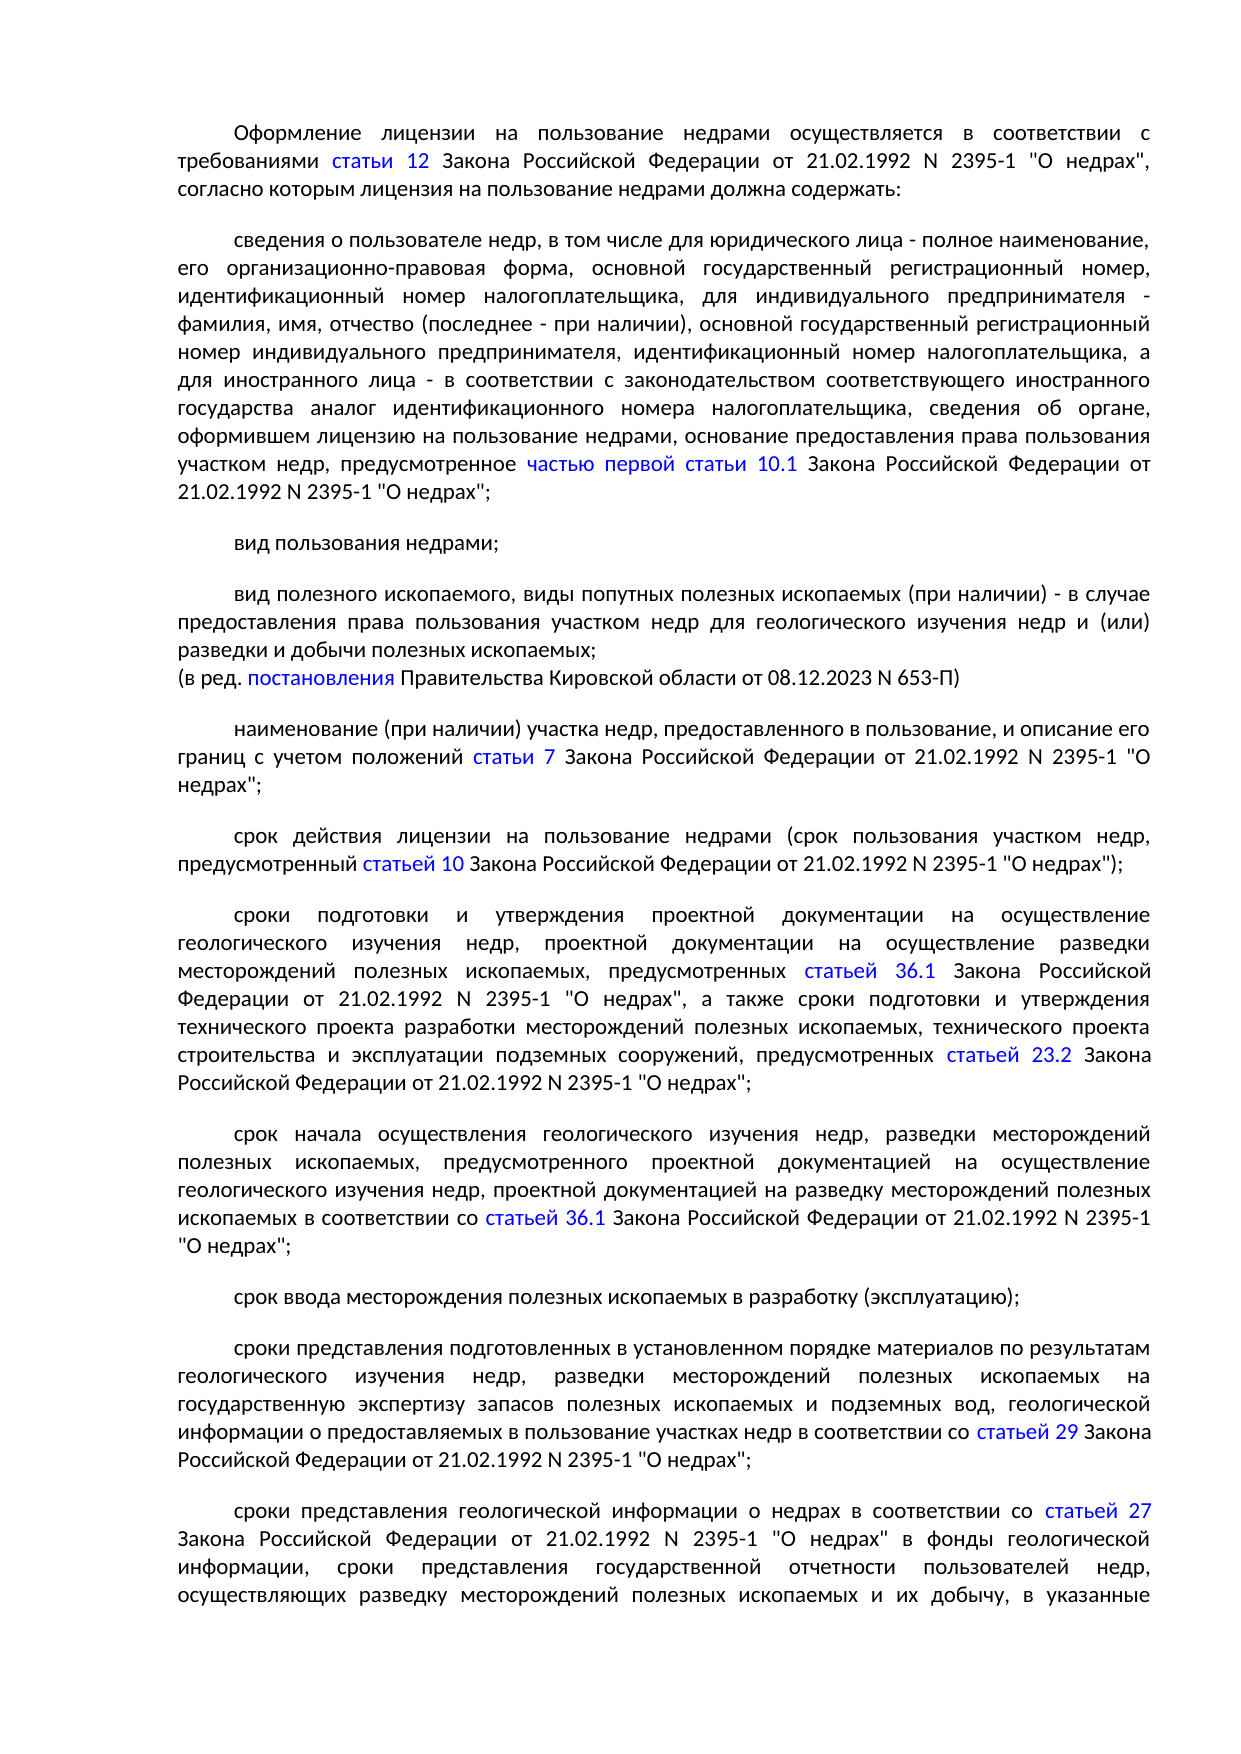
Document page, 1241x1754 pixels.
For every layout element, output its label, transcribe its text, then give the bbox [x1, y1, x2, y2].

text вид полезного ископаемого, виды попутных полезных ископаемых (при наличии) - в случае предоставления права пользования участком недр для геологического изучения недр и (или) разведки и добычи полезных ископаемых; [177, 579, 1152, 663]
text наименование (при наличии) участка недр, предоставленного в пользование, и описание его границ с учетом положений статьи 7 Закона Российской Федерации от 21.02.1992 N 2395-1 "О недрах"; [177, 714, 1152, 798]
text срок начала осуществления геологического изучения недр, разведки месторождений полезных ископаемых, предусмотренного проектной документацией на осуществление геологического изучения недр, проектной документацией на разведку месторождений полезных ископаемых в соответствии со статьей 36.1 Закона Российской Федерации от 21.02.1992 N 2395-1 "О недрах"; [177, 1119, 1152, 1259]
text (в ред. постановления Правительства Кировской области от 08.12.2023 N 653-П) [177, 663, 1152, 691]
text Оформление лицензии на пользование недрами осуществляется в соответствии с требованиями статьи 12 Закона Российской Федерации от 21.02.1992 N 2395-1 "О недрах", согласно которым лицензия на пользование недрами должна содержать: [177, 118, 1152, 202]
text вид пользования недрами; [177, 528, 1152, 556]
text сведения о пользователе недр, в том числе для юридического лица - полное наименование, его организационно-правовая форма, основной государственный регистрационный номер, идентификационный номер налогоплательщика, для индивидуального предпринимателя - фамилия, имя, отчество (последнее - при наличии), основной государственный регистрационный номер индивидуального предпринимателя, идентификационный номер налогоплательщика, а для иностранного лица - в соответствии с законодательством соответствующего иностранного государства аналог идентификационного номера налогоплательщика, сведения об органе, оформившем лицензию на пользование недрами, основание предоставления права пользования участком недр, предусмотренное частью первой статьи 10.1 Закона Российской Федерации от 21.02.1992 N 2395-1 "О недрах"; [177, 225, 1152, 505]
text сроки представления подготовленных в установленном порядке материалов по результатам геологического изучения недр, разведки месторождений полезных ископаемых на государственную экспертизу запасов полезных ископаемых и подземных вод, геологической информации о предоставляемых в пользование участках недр в соответствии со статьей 29 Закона Российской Федерации от 21.02.1992 N 2395-1 "О недрах"; [177, 1333, 1152, 1473]
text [177, 1496, 1152, 1608]
text срок действия лицензии на пользование недрами (срок пользования участком недр, предусмотренный статьей 10 Закона Российской Федерации от 21.02.1992 N 2395-1 "О недрах"); [177, 821, 1152, 877]
text сроки подготовки и утверждения проектной документации на осуществление геологического изучения недр, проектной документации на осуществление разведки месторождений полезных ископаемых, предусмотренных статьей 36.1 Закона Российской Федерации от 21.02.1992 N 2395-1 "О недрах", а также сроки подготовки и утверждения технического проекта разработки месторождений полезных ископаемых, технического проекта строительства и эксплуатации подземных сооружений, предусмотренных статьей 23.2 Закона Российской Федерации от 21.02.1992 N 2395-1 "О недрах"; [177, 900, 1152, 1096]
text срок ввода месторождения полезных ископаемых в разработку (эксплуатацию); [177, 1282, 1152, 1310]
